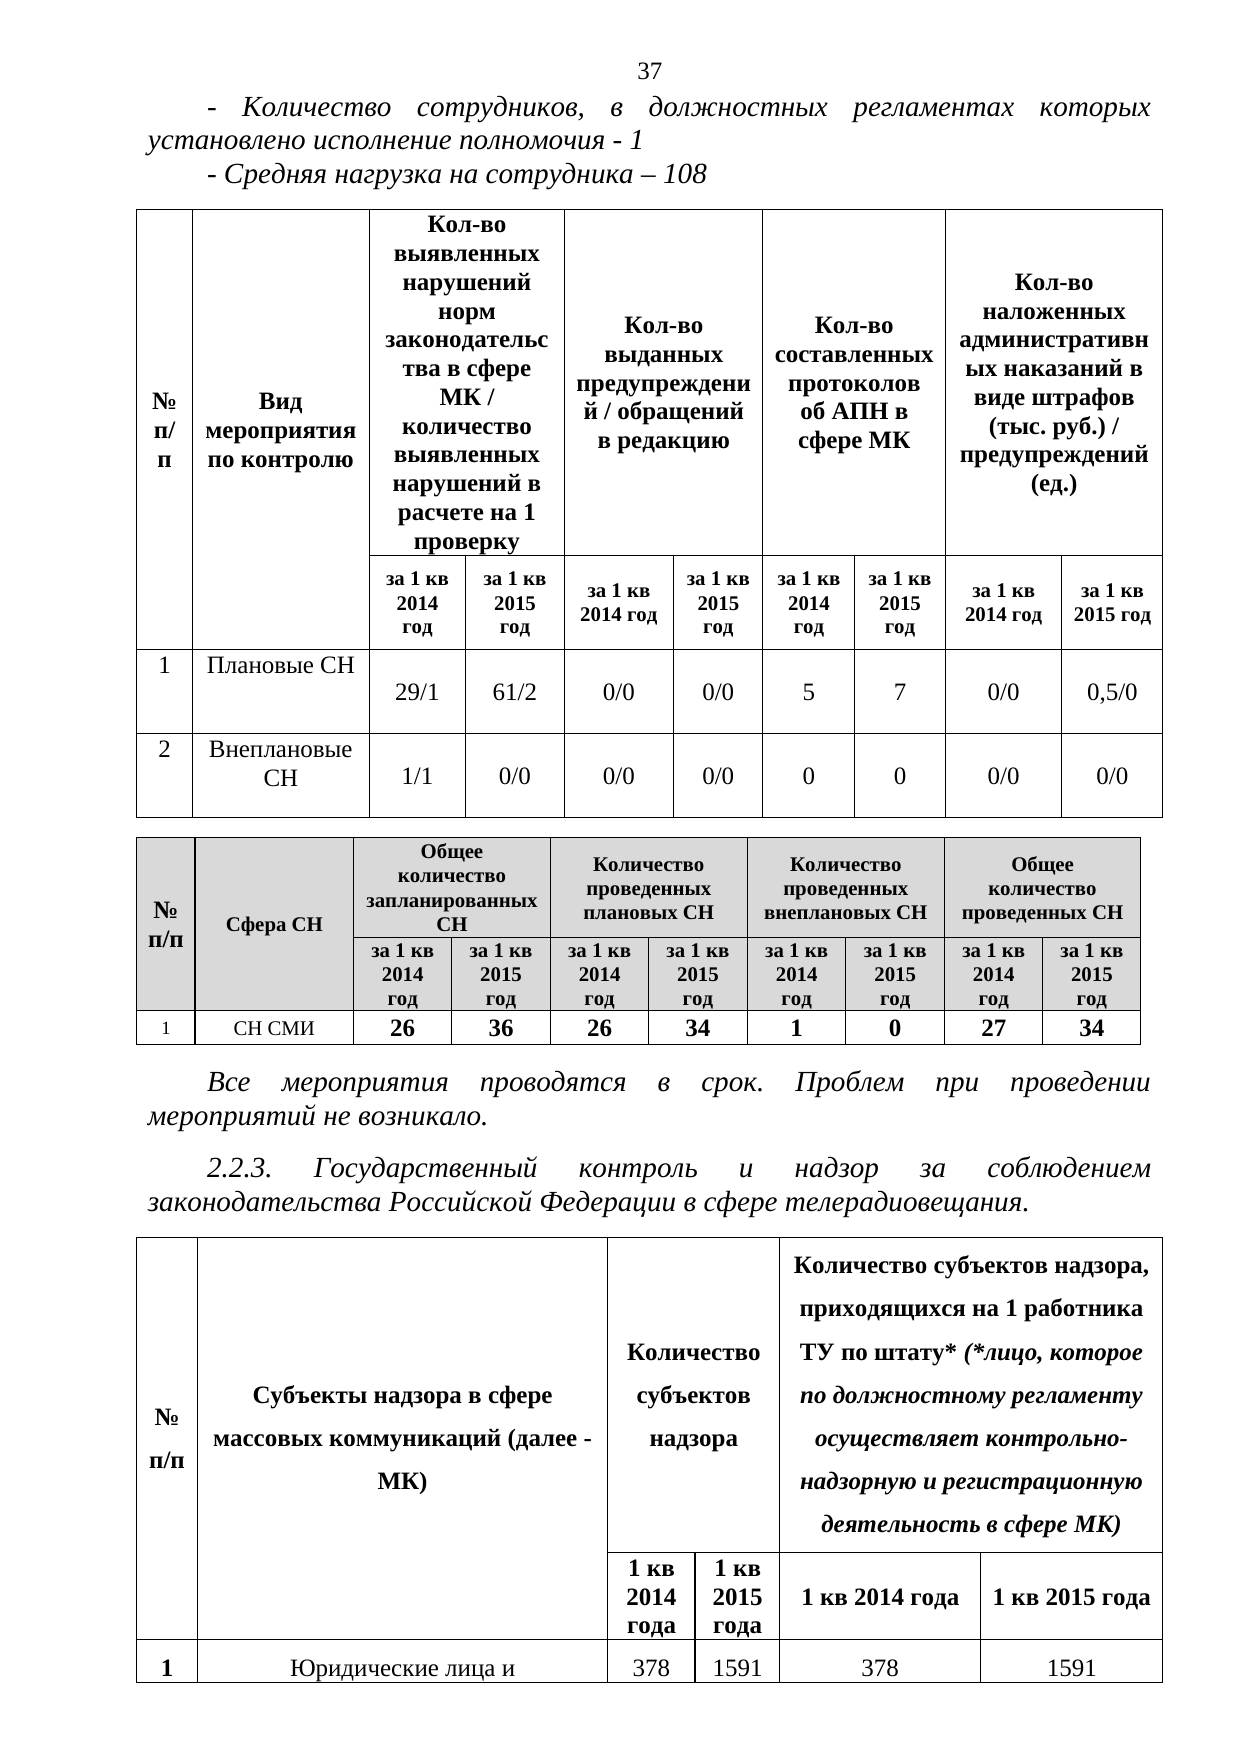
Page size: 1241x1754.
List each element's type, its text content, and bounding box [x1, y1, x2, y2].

table_cell 0/0 [674, 734, 762, 817]
table_cell 2 [137, 734, 192, 817]
table_cell 1591 [696, 1640, 779, 1682]
table_header Количество субъектов надзора, приходящихся на 1 работника ТУ по штату* (*лицо, которое по должностному регламенту осуществляет контрольно-надзорную и регистрационную деятельность в сфере МК) [780, 1238, 1162, 1552]
table_cell за 1 кв 2014 год [748, 938, 845, 1010]
table_cell 34 [649, 1011, 747, 1044]
table_header Вид мероприятия по контролю [193, 210, 369, 649]
table_cell за 1 кв 2014 год [370, 556, 465, 649]
table_cell 1 [748, 1011, 845, 1044]
table_cell 29/1 [370, 650, 465, 733]
table_cell 1 кв 2014 года [608, 1553, 694, 1639]
table_cell за 1 кв 2014 год [354, 938, 451, 1010]
table_cell 0/0 [946, 734, 1061, 817]
table_cell 0 [855, 734, 945, 817]
table_cell 0/0 [565, 650, 673, 733]
table_cell 26 [354, 1011, 451, 1044]
table_header Сфера СН [196, 838, 353, 1010]
table_header Количество проведенных плановых СН [551, 838, 747, 937]
table_cell 0/0 [565, 734, 673, 817]
table_cell за 1 кв 2015 год [649, 938, 747, 1010]
table_cell за 1 кв 2014 год [946, 556, 1061, 649]
table_cell 1 [137, 1640, 197, 1682]
table_header Кол-во выявленных нарушений норм законодательства в сфере МК / количество выявленных нарушений в расчете на 1 проверку [370, 210, 564, 554]
table_cell за 1 кв 2015 год [1062, 556, 1162, 649]
table_cell за 1 кв 2015 год [855, 556, 945, 649]
table_cell 1 кв 2015 года [696, 1553, 779, 1639]
table_cell 0/0 [466, 734, 564, 817]
table_cell за 1 кв 2015 год [452, 938, 550, 1010]
table_cell 1/1 [370, 734, 465, 817]
table_cell Внеплановые СН [193, 734, 369, 817]
table_cell за 1 кв 2014 год [565, 556, 673, 649]
table_cell 27 [945, 1011, 1042, 1044]
text - Средняя нагрузка на сотрудника – 108 [148, 156, 1152, 189]
table_cell 0/0 [674, 650, 762, 733]
table_cell 26 [551, 1011, 648, 1044]
table_header Количество проведенных внеплановых СН [748, 838, 944, 937]
table_header Количество субъектов надзора [608, 1238, 779, 1552]
table_header № п/п [137, 838, 194, 1010]
table_cell за 1 кв 2015 год [466, 556, 564, 649]
text Все мероприятия проводятся в срок. Проблем при проведении мероприятий не возникало. [148, 1064, 1152, 1131]
table_cell за 1 кв 2014 год [763, 556, 854, 649]
table_cell 0/0 [946, 650, 1061, 733]
table_cell 36 [452, 1011, 550, 1044]
text - Количество сотрудников, в должностных регламентах которых установлено исполнение полномочия - 1 [148, 89, 1152, 156]
table_cell за 1 кв 2014 год [945, 938, 1042, 1010]
table_cell 1 кв 2014 года [780, 1553, 980, 1639]
table_cell 0 [763, 734, 854, 817]
table_cell 378 [780, 1640, 980, 1682]
table_cell Плановые СН [193, 650, 369, 733]
table_cell 0,5/0 [1062, 650, 1162, 733]
table_header Кол-во составленных протоколов об АПН в сфере МК [763, 210, 945, 554]
text 2.2.3. Государственный контроль и надзор за соблюдением законодательства Российской Федерации в сфере телерадиовещания. [148, 1151, 1152, 1218]
table_header Общее количество запланированных СН [354, 838, 550, 937]
table_cell 1591 [981, 1640, 1162, 1682]
table_cell за 1 кв 2015 год [1043, 938, 1140, 1010]
table_cell 0/0 [1062, 734, 1162, 817]
table_header Кол-во наложенных административных наказаний в виде штрафов (тыс. руб.) / предупреждений (ед.) [946, 210, 1162, 554]
table_cell за 1 кв 2014 год [551, 938, 648, 1010]
table_cell 5 [763, 650, 854, 733]
table_cell за 1 кв 2015 год [846, 938, 944, 1010]
table_header № п/п [137, 1238, 197, 1639]
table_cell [198, 1640, 607, 1682]
table_cell 0 [846, 1011, 944, 1044]
table_cell за 1 кв 2015 год [674, 556, 762, 649]
table_header № п/п [137, 210, 192, 649]
table_cell СН СМИ [196, 1011, 353, 1044]
table_cell 7 [855, 650, 945, 733]
table_cell 61/2 [466, 650, 564, 733]
table_cell 1 [137, 1011, 194, 1044]
table_header Кол-во выданных предупреждений / обращений в редакцию [565, 210, 762, 554]
table_header Общее количество проведенных СН [945, 838, 1140, 937]
table_header Субъекты надзора в сфере массовых коммуникаций (далее - МК) [198, 1238, 607, 1639]
table_cell 34 [1043, 1011, 1140, 1044]
table_cell 1 [137, 650, 192, 733]
table_cell 378 [608, 1640, 694, 1682]
table_cell 1 кв 2015 года [981, 1553, 1162, 1639]
